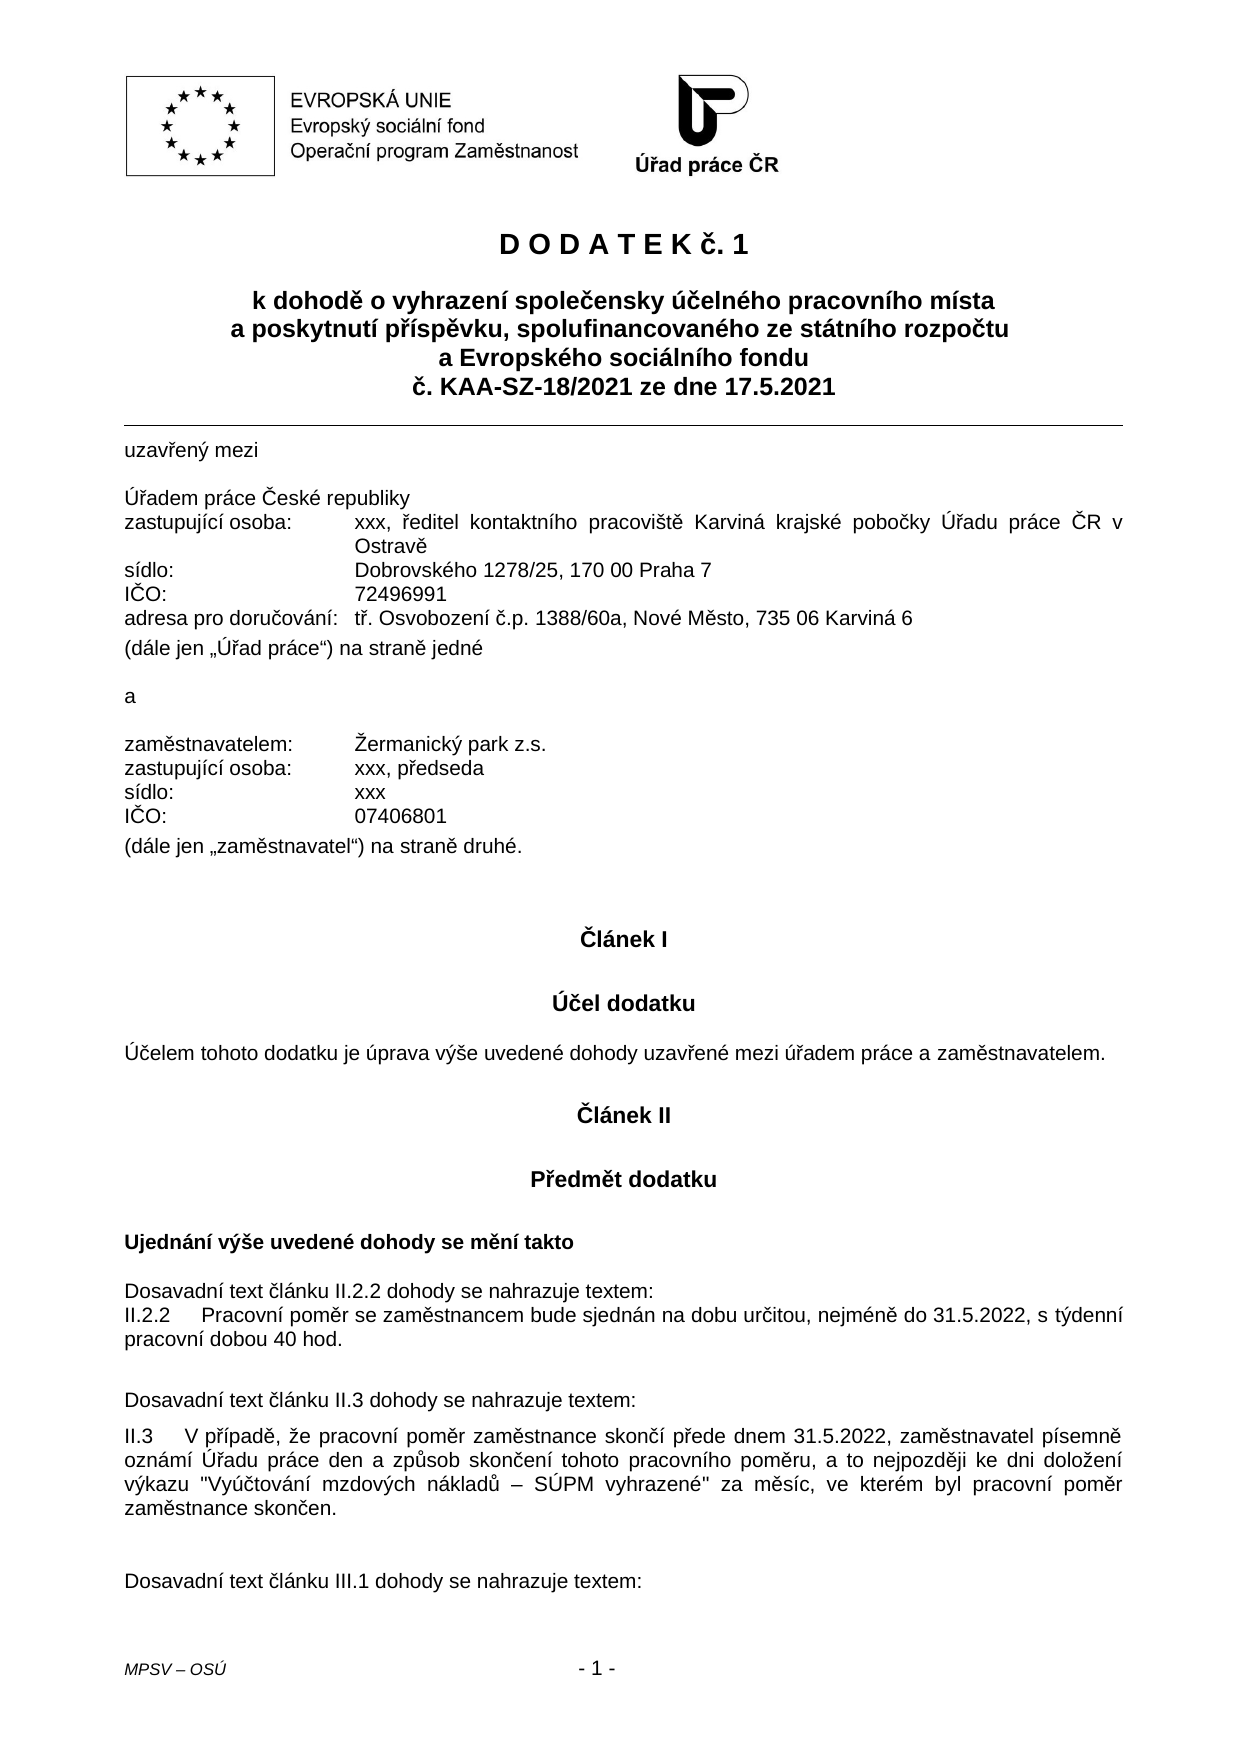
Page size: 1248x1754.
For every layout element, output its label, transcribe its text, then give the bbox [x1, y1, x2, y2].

text IČO: 07406801 [124, 804, 1123, 828]
text č. KAA-SZ-18/2021 ze dne 17.5.2021 [124, 372, 1123, 401]
text Článek II [124, 1102, 1123, 1129]
text Dosavadní text článku II.3 dohody se nahrazuje textem: [124, 1387, 1123, 1411]
text k dohodě o vyhrazení společensky účelného pracovního místa [124, 286, 1123, 314]
text sídlo: xxx [124, 780, 1123, 804]
text Článek I [124, 926, 1123, 952]
text zastupující osoba: xxx, ředitel kontaktního pracoviště Karviná krajské pobočky Úřadu práce ČR v Ostravě [124, 510, 1123, 558]
text adresa pro doručování: tř. Osvobození č.p. 1388/60a, Nové Město, 735 06 Karviná 6 [124, 606, 1123, 630]
list II.2.2 Pracovní poměr se zaměstnancem bude sjednán na dobu určitou, nejméně do 31.5.2022, s týdenní pracovní dobou 40 hod. [124, 1303, 1123, 1351]
text Úřadem práce České republiky [124, 486, 1123, 510]
text D O D A T E K č. 1 [124, 227, 1123, 261]
text Dosavadní text článku III.1 dohody se nahrazuje textem: [124, 1569, 1123, 1593]
list Dosavadní text článku II.2.2 dohody se nahrazuje textem: [124, 1279, 1123, 1303]
text zaměstnavatelem: Žermanický park z.s.0 [124, 732, 1123, 756]
text II.3 V případě, že pracovní poměr zaměstnance skončí přede dnem 31.5.2022, zaměstnavatel písemně oznámí Úřadu práce den a způsob skončení tohoto pracovního poměru, a to nejpozději ke dni doložení výkazu "Vyúčtování mzdových nákladů – SÚPM vyhrazené" za měsíc, ve kterém byl pracovní poměr zaměstnance skončen. [124, 1424, 1123, 1520]
text uzavřený mezi [124, 426, 1123, 462]
picture [124, 73, 783, 179]
text a poskytnutí příspěvku, spolufinancovaného ze státního rozpočtu a Evropského sociálního fondu [124, 314, 1123, 372]
text Účel dodatku [124, 989, 1123, 1016]
list Účelem tohoto dodatku je úprava výše uvedené dohody uzavřené mezi úřadem práce a zaměstnavatelem. [124, 1041, 1123, 1065]
text sídlo: Dobrovského 1278/25, 170 00 Praha 7 [124, 558, 1123, 582]
text Ujednání výše uvedené dohody se mění takto [124, 1230, 1123, 1254]
text Předmět dodatku [124, 1166, 1123, 1193]
text IČO: 72496991 [124, 582, 1123, 606]
text (dále jen „Úřad práce“) na straně jedné [124, 636, 1123, 660]
text (dále jen „zaměstnavatel“) na straně druhé. [124, 834, 1123, 858]
text a [124, 684, 1123, 708]
text zastupující osoba: xxx, předseda [124, 756, 1123, 780]
